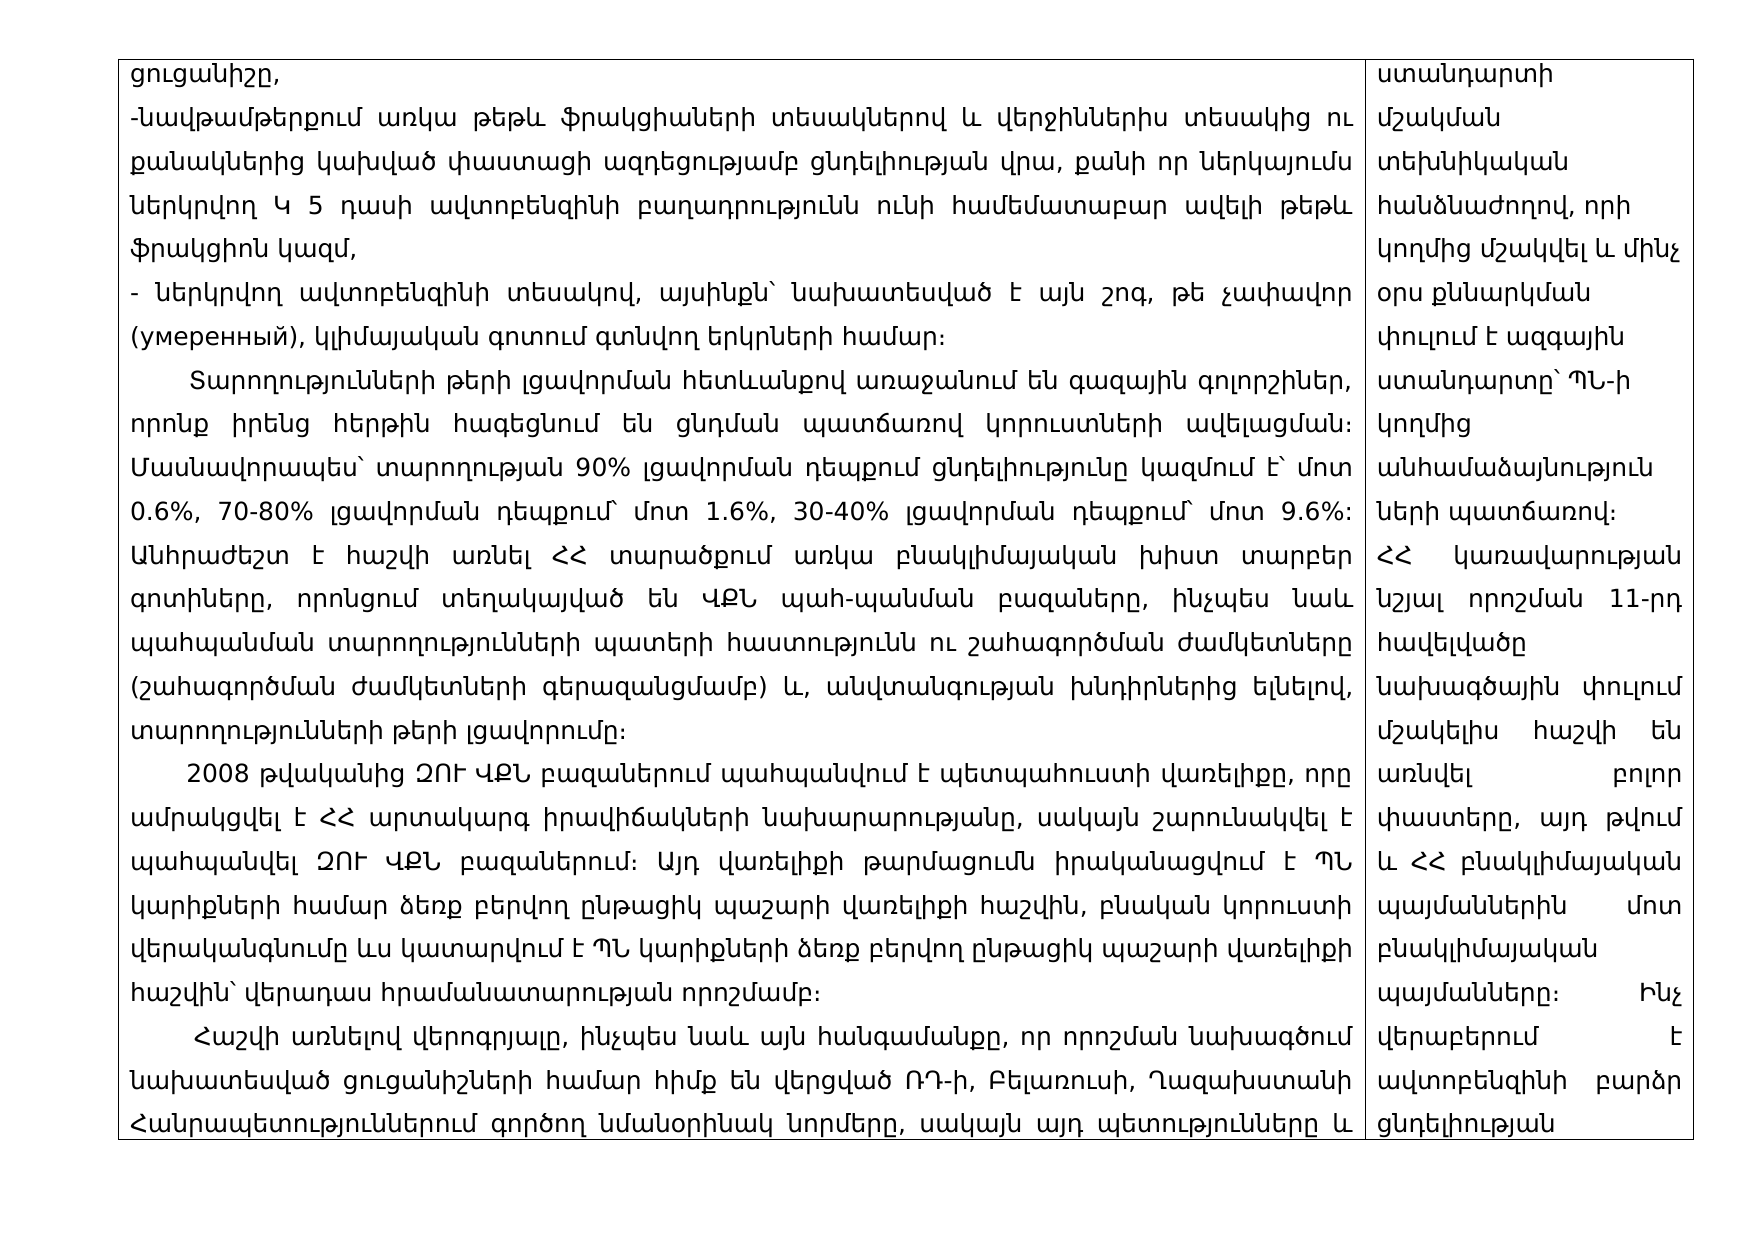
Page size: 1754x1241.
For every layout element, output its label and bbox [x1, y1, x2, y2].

table_cell [119, 60, 1365, 1139]
table_cell [1366, 60, 1693, 1139]
